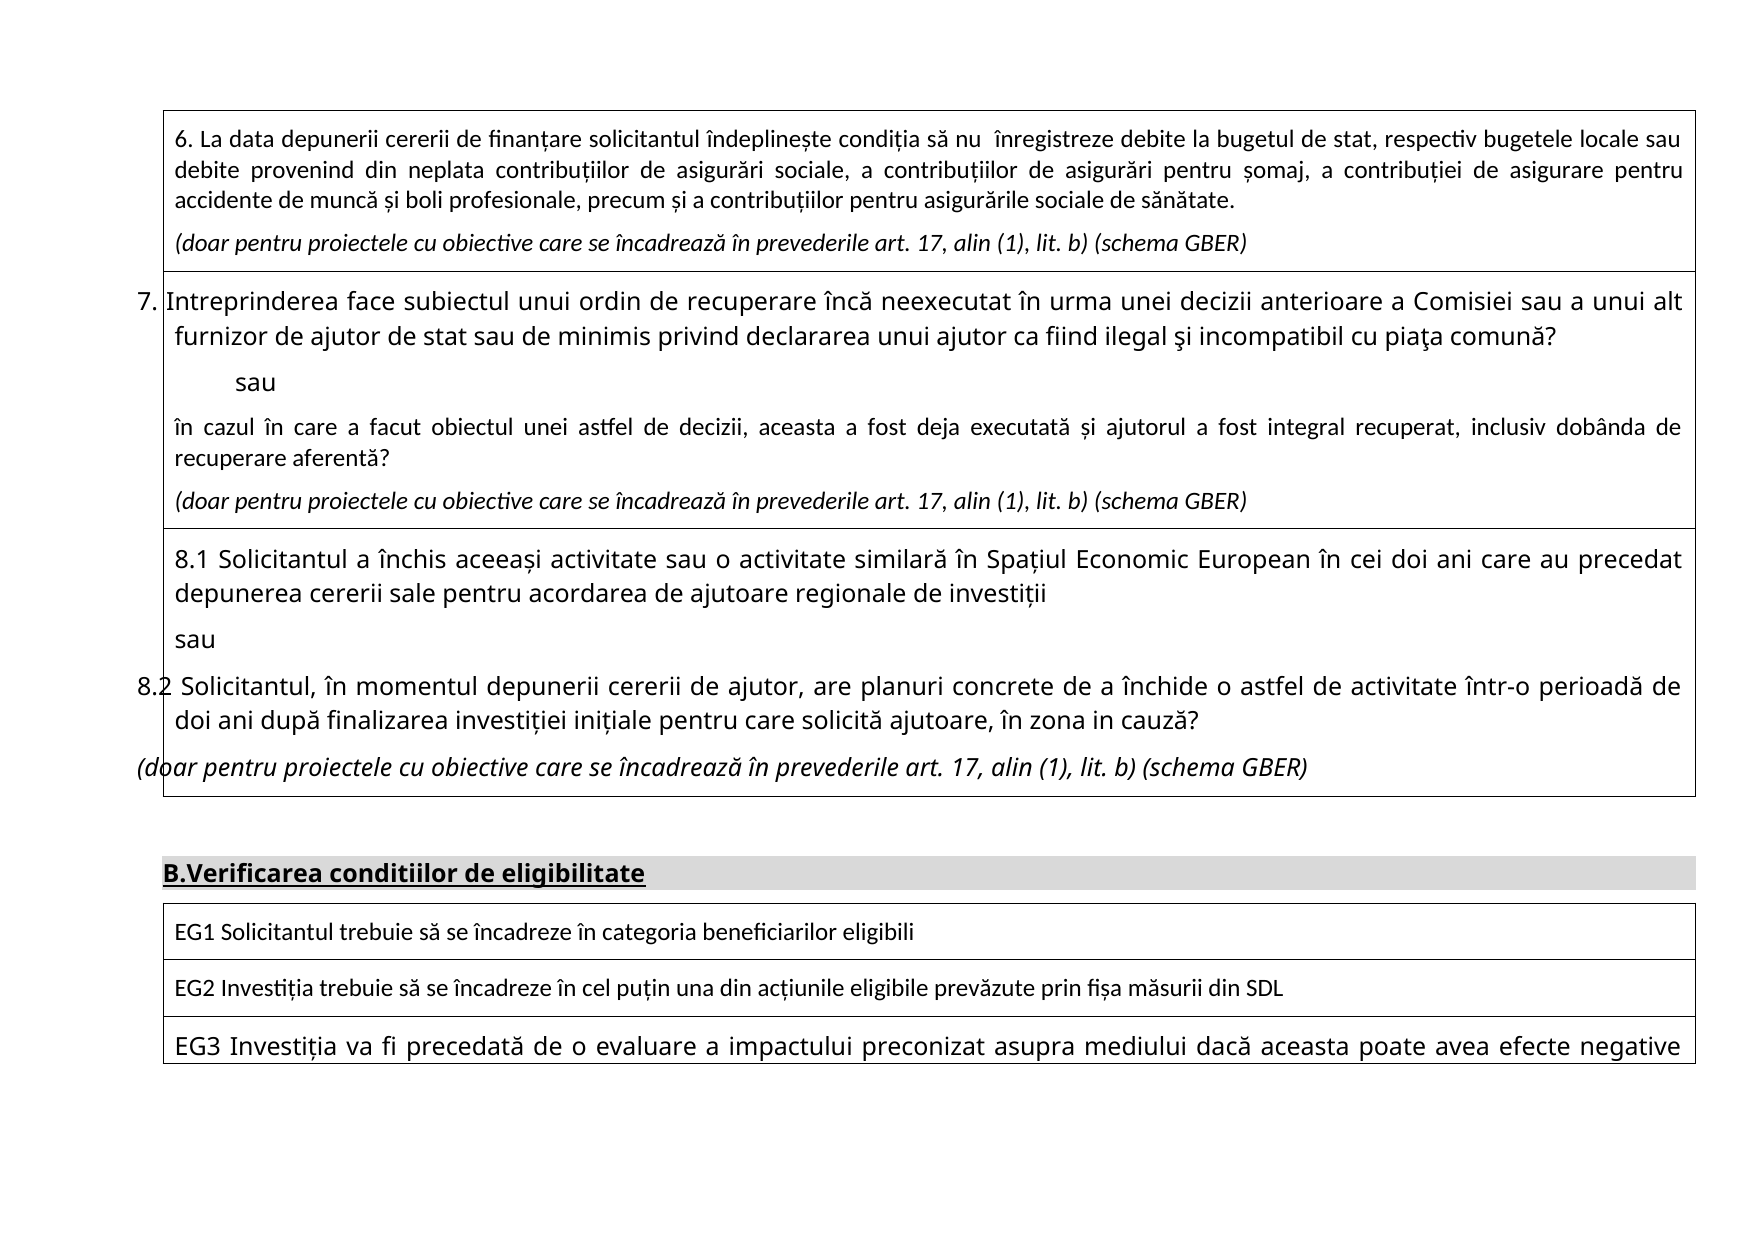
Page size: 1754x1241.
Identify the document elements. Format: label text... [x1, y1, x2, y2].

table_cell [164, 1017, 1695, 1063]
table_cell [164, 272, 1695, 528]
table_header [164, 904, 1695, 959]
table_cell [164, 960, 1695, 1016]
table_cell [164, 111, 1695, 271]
text B.Verificarea conditiilor de eligibilitate [162, 856, 1696, 890]
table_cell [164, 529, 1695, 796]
